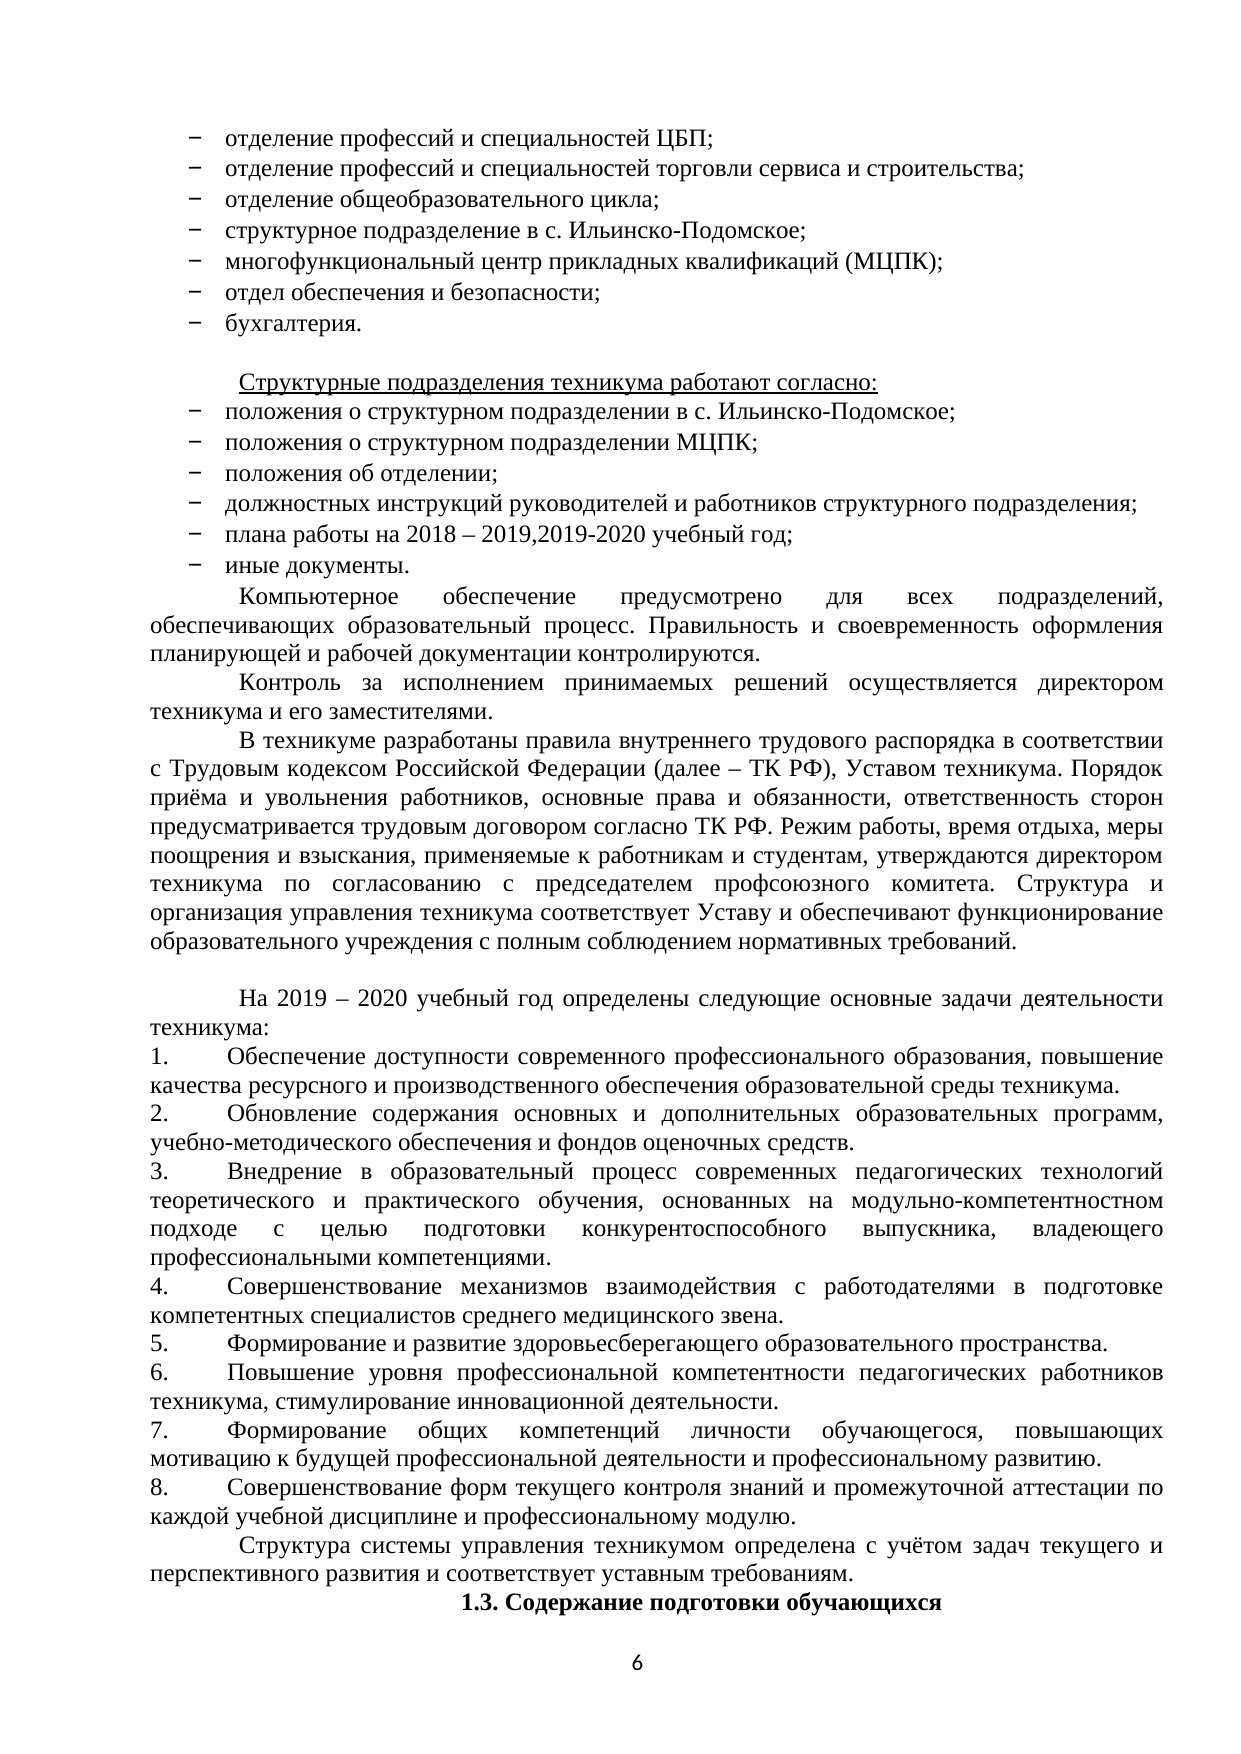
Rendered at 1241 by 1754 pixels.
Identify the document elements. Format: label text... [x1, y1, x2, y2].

list иные документы. [187, 550, 1164, 581]
list Формирование и развитие здоровьесберегающего образовательного пространства. [150, 1328, 1164, 1357]
text На 2019 – 2020 учебный год определены следующие основные задачи деятельности техникума: [150, 983, 1164, 1041]
text 1.3. Содержание подготовки обучающихся [150, 1587, 1164, 1616]
list структурное подразделение в с. Ильинско-Подомское; [187, 215, 1164, 246]
list Обеспечение доступности современного профессионального образования, повышение качества ресурсного и производственного обеспечения образовательной среды техникума. [150, 1041, 1164, 1098]
text Структура системы управления техникумом определена с учётом задач текущего и перспективного развития и соответствует уставным требованиям. [150, 1530, 1164, 1587]
text Компьютерное обеспечение предусмотрено для всех подразделений, обеспечивающих образовательный процесс. Правильность и своевременность оформления планирующей и рабочей документации контролируются. [150, 581, 1164, 667]
list положения о структурном подразделении в с. Ильинско-Подомское; [187, 396, 1164, 427]
text Контроль за исполнением принимаемых решений осуществляется директором техникума и его заместителями. [150, 667, 1164, 725]
list многофункциональный центр прикладных квалификаций (МЦПК); [187, 246, 1164, 277]
text Структурные подразделения техникума работают согласно: [150, 367, 1164, 396]
list Формирование общих компетенций личности обучающегося, повышающих мотивацию к будущей профессиональной деятельности и профессиональному развитию. [150, 1415, 1164, 1472]
list Повышение уровня профессиональной компетентности педагогических работников техникума, стимулирование инновационной деятельности. [150, 1357, 1164, 1415]
list Обновление содержания основных и дополнительных образовательных программ, учебно-методического обеспечения и фондов оценочных средств. [150, 1098, 1164, 1156]
list бухгалтерия. [187, 308, 1164, 338]
list должностных инструкций руководителей и работников структурного подразделения; [187, 488, 1164, 519]
text В техникуме разработаны правила внутреннего трудового распорядка в соответствии с Трудовым кодексом Российской Федерации (далее – ТК РФ), Уставом техникума. Порядок приёма и увольнения работников, основные права и обязанности, ответственность сторон предусматривается трудовым договором согласно ТК РФ. Режим работы, время отдыха, меры поощрения и взыскания, применяемые к работникам и студентам, утверждаются директором техникума по согласованию с председателем профсоюзного комитета. Структура и организация управления техникума соответствует Уставу и обеспечивают функционирование образовательного учреждения с полным соблюдением нормативных требований. [150, 725, 1164, 955]
list отделение общеобразовательного цикла; [187, 184, 1164, 215]
list отдел обеспечения и безопасности; [187, 277, 1164, 308]
list плана работы на 2018 – 2019,2019-2020 учебный год; [187, 519, 1164, 550]
list Внедрение в образовательный процесс современных педагогических технологий теоретического и практического обучения, основанных на модульно-компетентностном подходе с целью подготовки конкурентоспособного выпускника, владеющего профессиональными компетенциями. [150, 1156, 1164, 1271]
list положения об отделении; [187, 458, 1164, 488]
list положения о структурном подразделении МЦПК; [187, 427, 1164, 458]
list отделение профессий и специальностей ЦБП; [187, 123, 1164, 153]
list Совершенствование форм текущего контроля знаний и промежуточной аттестации по каждой учебной дисциплине и профессиональному модулю. [150, 1472, 1164, 1530]
list отделение профессий и специальностей торговли сервиса и строительства; [187, 153, 1164, 184]
list Совершенствование механизмов взаимодействия с работодателями в подготовке компетентных специалистов среднего медицинского звена. [150, 1271, 1164, 1328]
